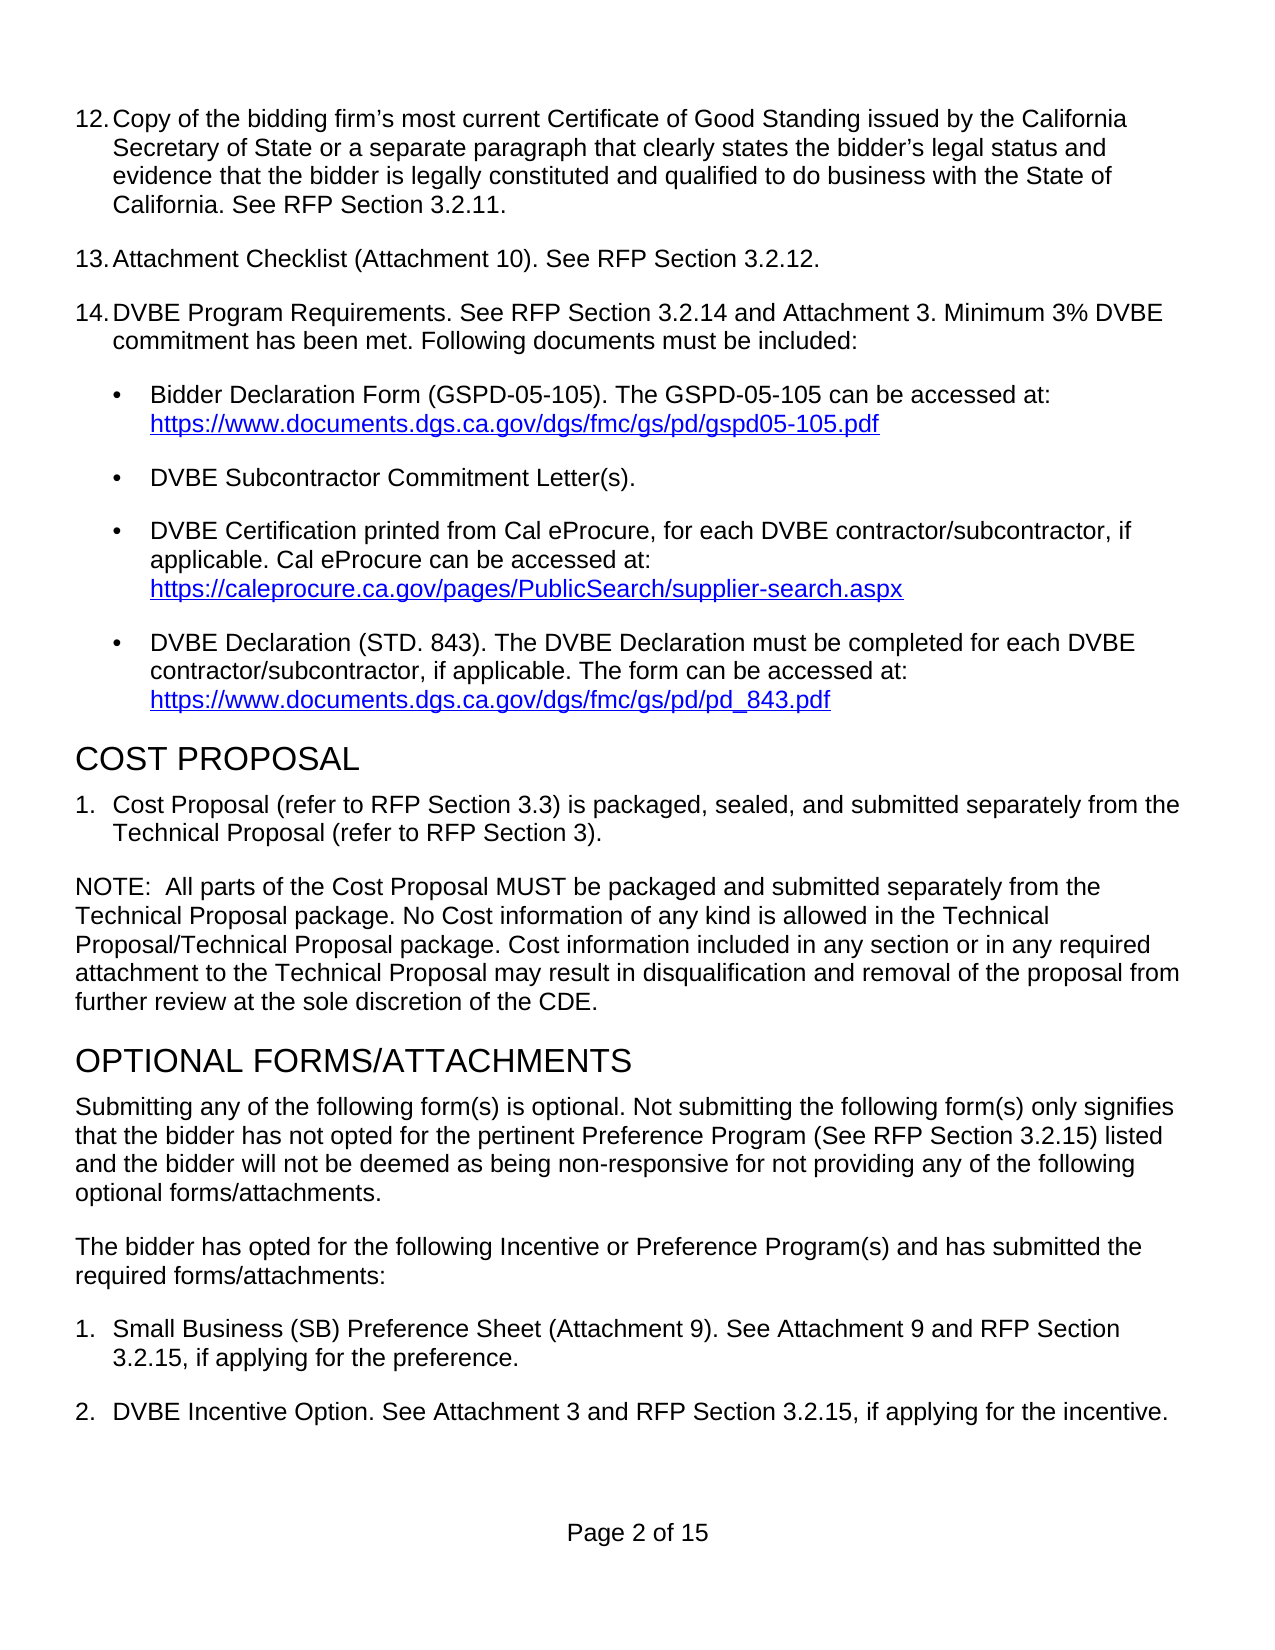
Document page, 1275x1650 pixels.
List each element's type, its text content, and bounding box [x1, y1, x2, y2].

text The bidder has opted for the following Incentive or Preference Program(s) and has submitted the required forms/attachments: [75, 1232, 1200, 1289]
subtitle OPTIONAL FORMS/ATTACHMENTS [75, 1041, 1200, 1079]
list Cost Proposal (refer to RFP Section 3.3) is packaged, sealed, and submitted separately from the Technical Proposal (refer to RFP Section 3). [75, 790, 1200, 847]
list DVBE Incentive Option. See Attachment 3 and RFP Section 3.2.15, if applying for the incentive. [75, 1397, 1200, 1426]
list Copy of the bidding firm’s most current Certificate of Good Standing issued by the California Secretary of State or a separate paragraph that clearly states the bidder’s legal status and evidence that the bidder is legally constituted and qualified to do business with the State of California. See RFP Section 3.2.11. [75, 104, 1200, 219]
list Attachment Checklist (Attachment 10). See RFP Section 3.2.12. [75, 244, 1200, 272]
text Submitting any of the following form(s) is optional. Not submitting the following form(s) only signifies that the bidder has not opted for the pertinent Preference Program (See RFP Section 3.2.15) listed and the bidder will not be deemed as being non-responsive for not providing any of the following optional forms/attachments. [75, 1092, 1200, 1207]
list DVBE Declaration (STD. 843). The DVBE Declaration must be completed for each DVBE contractor/subcontractor, if applicable. The form can be accessed at: https://www.documents.dgs.ca.gov/dgs/fmc/gs/pd/pd_843.pdf [112, 627, 1200, 714]
text NOTE: All parts of the Cost Proposal MUST be packaged and submitted separately from the Technical Proposal package. No Cost information of any kind is allowed in the Technical Proposal/Technical Proposal package. Cost information included in any section or in any required attachment to the Technical Proposal may result in disqualification and removal of the proposal from further review at the sole discretion of the CDE. [75, 872, 1200, 1016]
list DVBE Subcontractor Commitment Letter(s). [112, 462, 1200, 491]
list DVBE Program Requirements. See RFP Section 3.2.14 and Attachment 3. Minimum 3% DVBE commitment has been met. Following documents must be included: [75, 297, 1200, 355]
list Bidder Declaration Form (GSPD-05-105). The GSPD-05-105 can be accessed at: https://www.documents.dgs.ca.gov/dgs/fmc/gs/pd/gspd05-105.pdf [112, 380, 1200, 437]
list Small Business (SB) Preference Sheet (Attachment 9). See Attachment 9 and RFP Section 3.2.15, if applying for the preference. [75, 1314, 1200, 1372]
subtitle COST PROPOSAL [75, 739, 1200, 777]
list DVBE Certification printed from Cal eProcure, for each DVBE contractor/subcontractor, if applicable. Cal eProcure can be accessed at: https://caleprocure.ca.gov/pages/PublicSearch/supplier-search.aspx [112, 516, 1200, 602]
